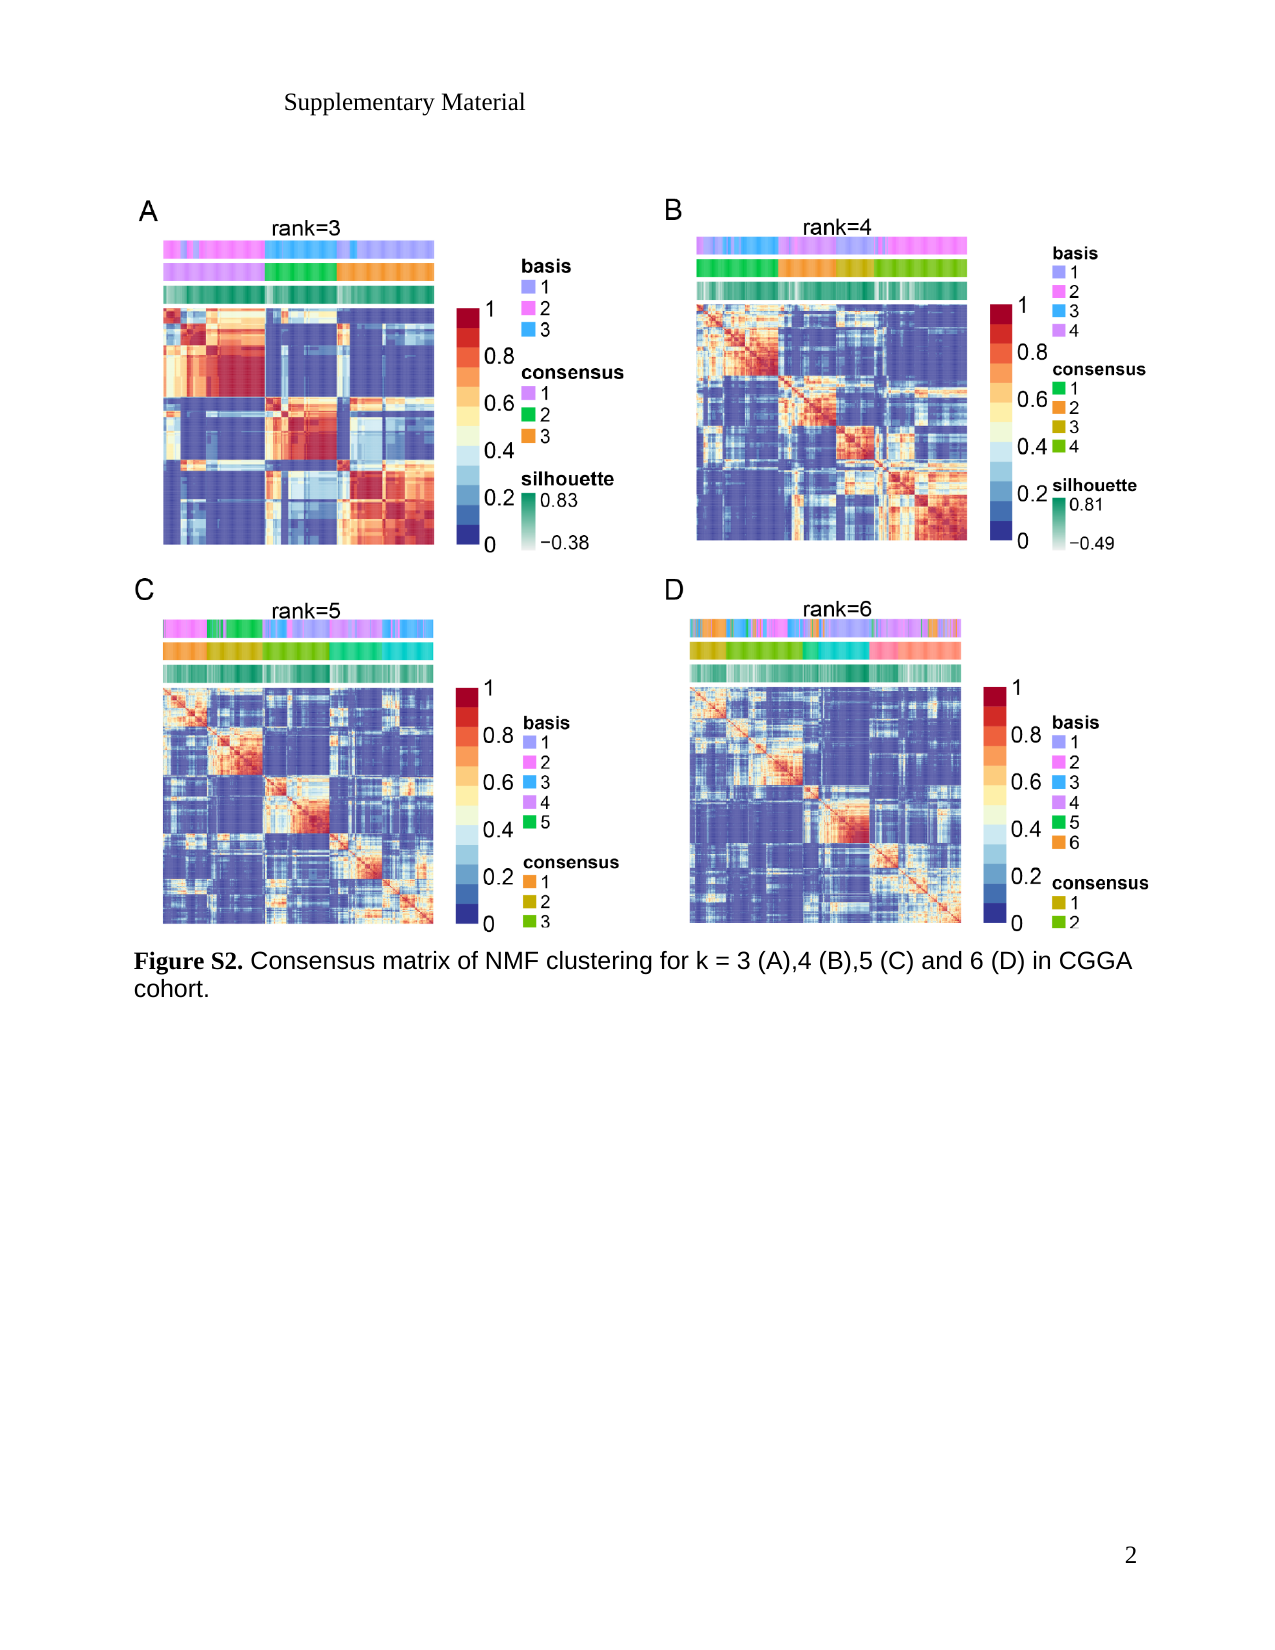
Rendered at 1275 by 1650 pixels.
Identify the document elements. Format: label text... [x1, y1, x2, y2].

picture [133, 195, 1152, 946]
text Figure S2. Consensus matrix of NMF clustering for k = 3 (A),4 (B),5 (C) and 6 (D) in CGGA cohort. [133, 946, 1152, 1003]
